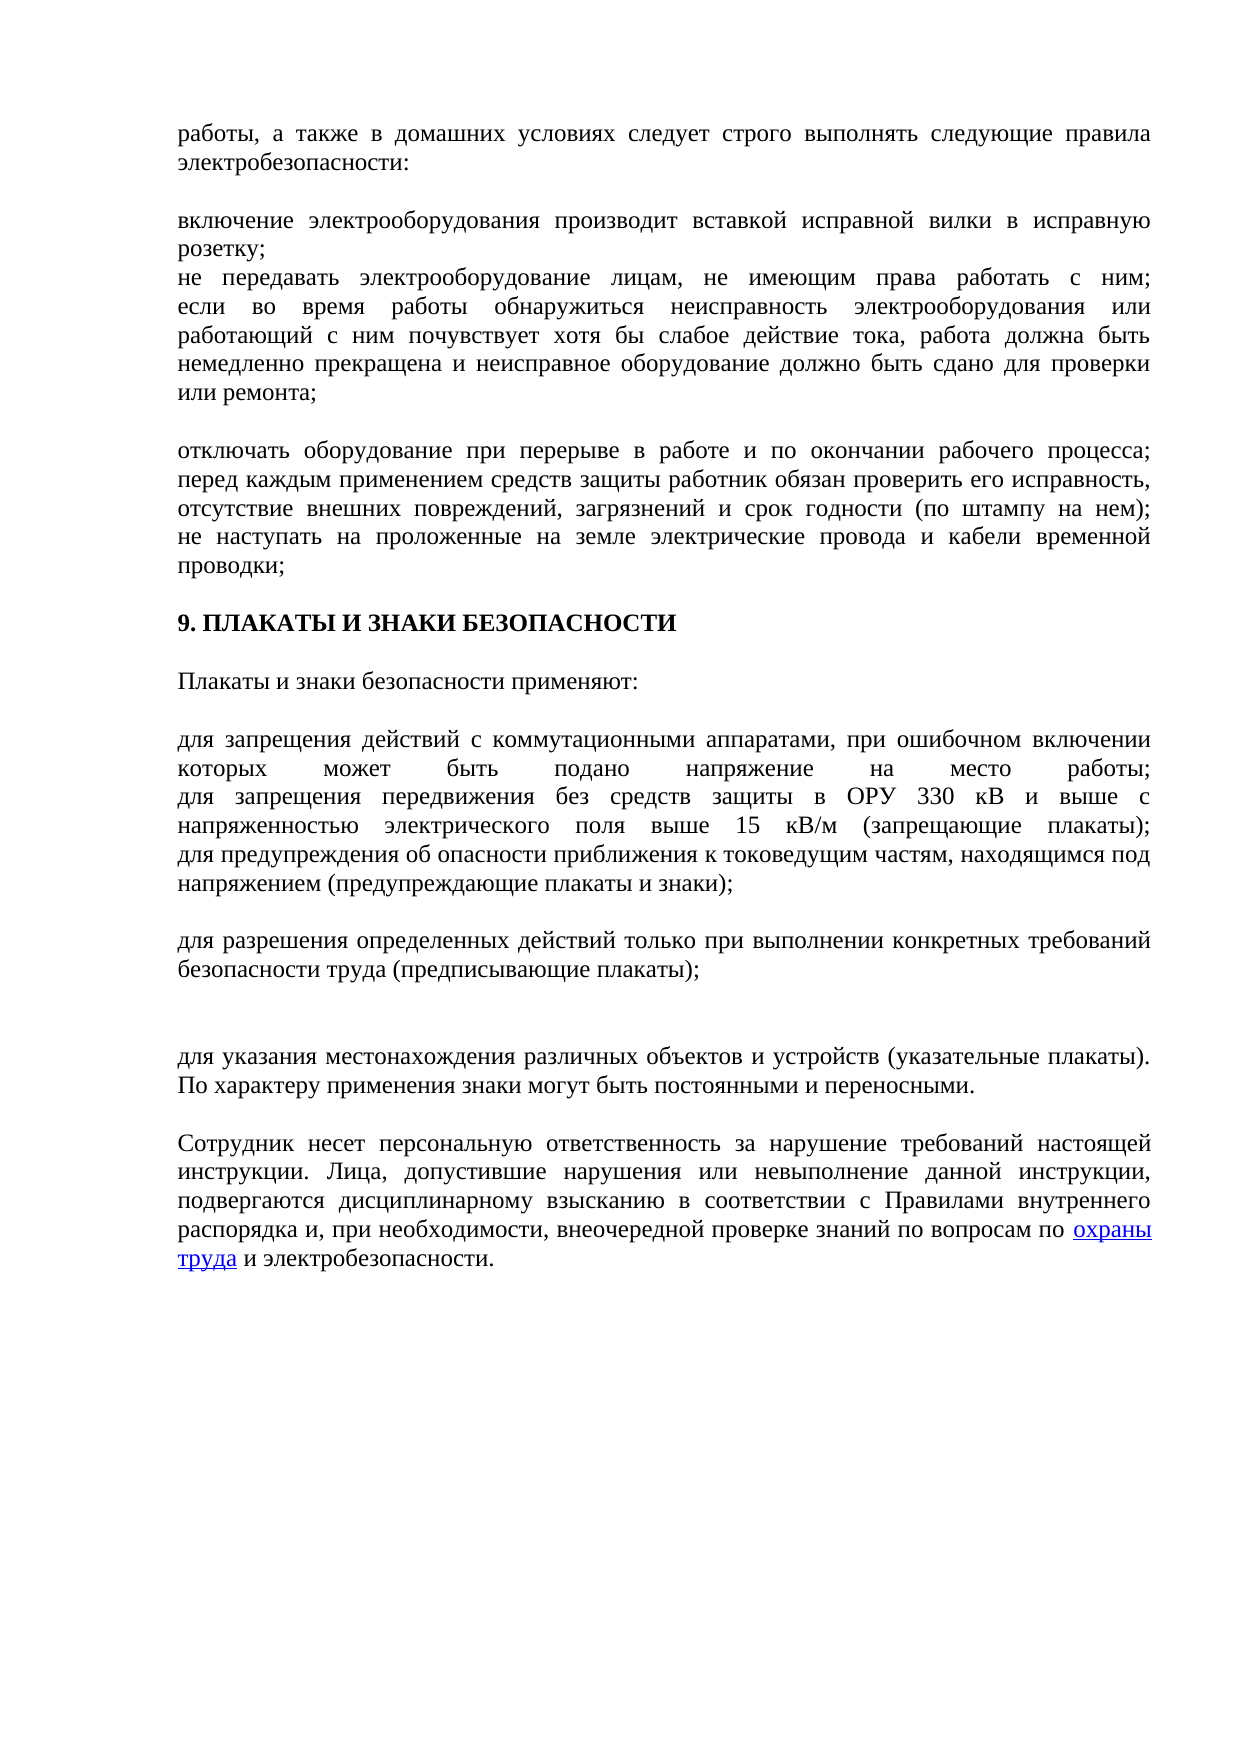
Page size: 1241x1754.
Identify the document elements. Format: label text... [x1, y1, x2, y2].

text Плакаты и знаки безопасности применяют: [177, 666, 1152, 695]
text 9. ПЛАКАТЫ И ЗНАКИ БЕЗОПАСНОСТИ [177, 608, 1152, 637]
text для разрешения определенных действий только при выполнении конкретных требований безопасности труда (предписывающие плакаты); [177, 926, 1152, 983]
text Сотрудник несет персональную ответственность за нарушение требований настоящей инструкции. Лица, допустившие нарушения или невыполнение данной инструкции, подвергаются дисциплинарному взысканию в соответствии с Правилами внутреннего распорядка и, при необходимости, внеочередной проверке знаний по вопросам по охраны труда и электробезопасности. [177, 1128, 1152, 1272]
text включение электрооборудования производит вставкой исправной вилки в исправную розетку; не передавать электрооборудование лицам, не имеющим права работать с ним; если во время работы обнаружиться неисправность электрооборудования или работающий с ним почувствует хотя бы слабое действие тока, работа должна быть немедленно прекращена и неисправное оборудование должно быть сдано для проверки или ремонта; [177, 205, 1152, 406]
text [177, 118, 1152, 176]
text для запрещения действий с коммутационными аппаратами, при ошибочном включении которых может быть подано напряжение на место работы; для запрещения передвижения без средств защиты в ОРУ 330 кВ и выше с напряженностью электрического поля выше 15 кВ/м (запрещающие плакаты); для предупреждения об опасности приближения к токоведущим частям, находящимся под напряжением (предупреждающие плакаты и знаки); [177, 724, 1152, 896]
text отключать оборудование при перерыве в работе и по окончании рабочего процесса; перед каждым применением средств защиты работник обязан проверить его исправность, отсутствие внешних повреждений, загрязнений и срок годности (по штампу на нем); не наступать на проложенные на земле электрические провода и кабели временной проводки; [177, 435, 1152, 579]
text для указания местонахождения различных объектов и устройств (указательные плакаты). По характеру применения знаки могут быть постоянными и переносными. [177, 1012, 1152, 1098]
